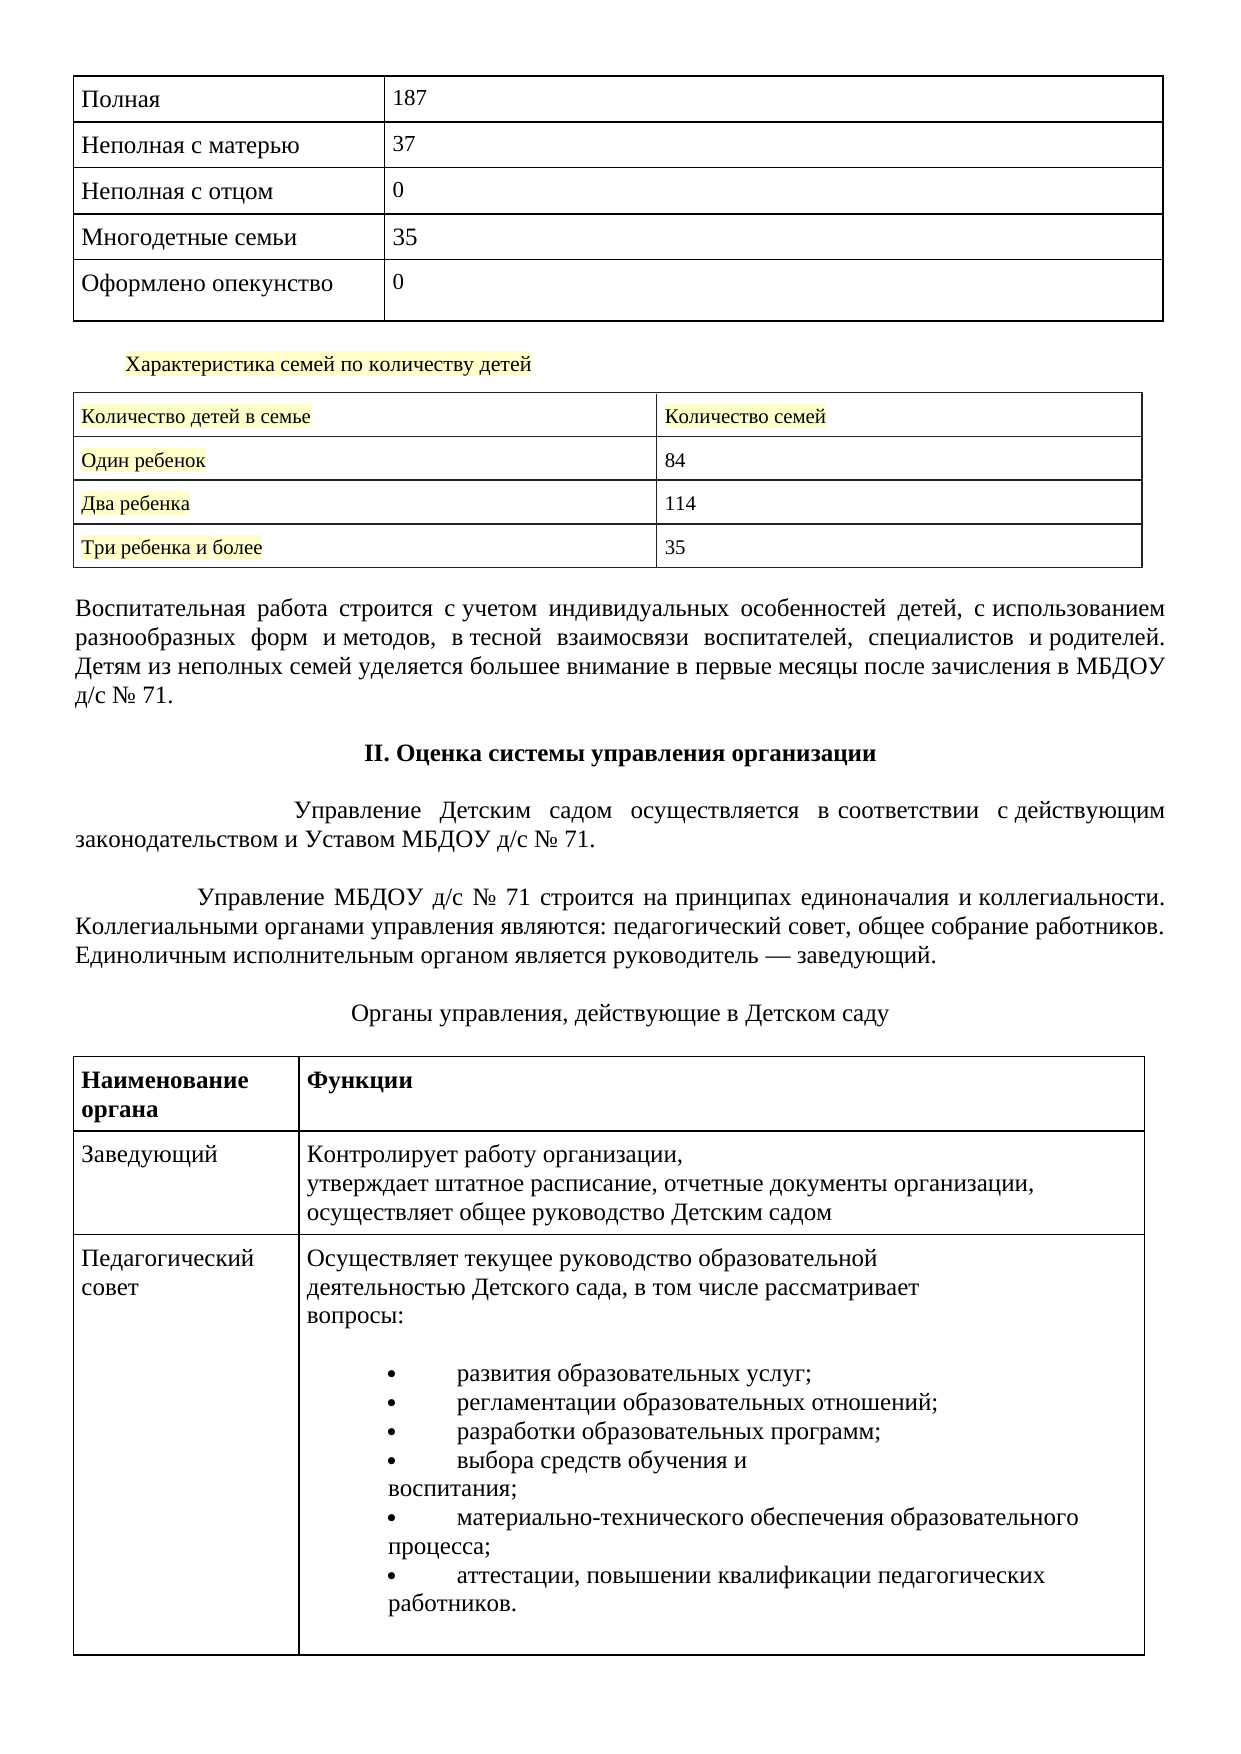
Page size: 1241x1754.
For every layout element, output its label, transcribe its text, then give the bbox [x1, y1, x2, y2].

text Органы управления, действующие в Детском саду [75, 1043, 1165, 1072]
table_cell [300, 1281, 1144, 1642]
table_cell 0 [385, 306, 1162, 366]
table_cell 114 [657, 527, 1141, 569]
table_cell Контролирует работу организации, утверждает штатное расписание, отчетные документы организации, осуществляет общее руководство Детским садом [300, 1178, 1144, 1279]
text Характеристика семей по количеству детей [531, 397, 1165, 422]
table_cell Полная [74, 123, 384, 167]
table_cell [74, 1281, 298, 1642]
table_cell Многодетные семьи [74, 260, 384, 305]
table_header Количество семей [657, 440, 1141, 482]
table_cell 37 [385, 168, 1162, 213]
table_cell Три ребенка и более [74, 571, 656, 613]
table_header Наименование органа [74, 1103, 298, 1176]
table_header Состав семьи [74, 77, 384, 121]
table_header Количество детей в семье [74, 440, 656, 482]
table_cell 84 [657, 483, 1141, 525]
text Воспитательная работа строится с учетом индивидуальных особенностей детей, с использованием разнообразных форм и методов, в тесной взаимосвязи воспитателей, специалистов и родителей. Детям из неполных семей уделяется большее внимание в первые месяцы после зачисления в МБДОУ д/с № 71. [75, 639, 1165, 754]
table_cell Один ребенок [74, 483, 656, 525]
table_cell 35 [385, 260, 1162, 305]
table_cell Оформлено опекунство [74, 306, 384, 366]
table_cell Два ребенка [74, 527, 656, 569]
table_cell Неполная с отцом [74, 215, 384, 259]
table_cell Заведующий [74, 1178, 298, 1279]
table_cell Неполная с матерью [74, 168, 384, 213]
text II. Оценка системы управления организации [75, 783, 1165, 812]
table_header Общее количество семей воспитанников [385, 77, 1162, 121]
table_header Функции [300, 1103, 1144, 1176]
text Управление Детским садом осуществляется в соответствии с действующим законодательством и Уставом МБДОУ д/с № 71. [75, 841, 1165, 899]
text Управление МБДОУ д/с № 71 строится на принципах единоначалия и коллегиальности. Коллегиальными органами управления являются: педагогический совет, общее собрание работников. Единоличным исполнительным органом является руководитель — заведующий. [75, 928, 1165, 1014]
table_cell 0 [385, 215, 1162, 259]
table_cell 187 [385, 123, 1162, 167]
table_cell 35 [657, 571, 1141, 613]
